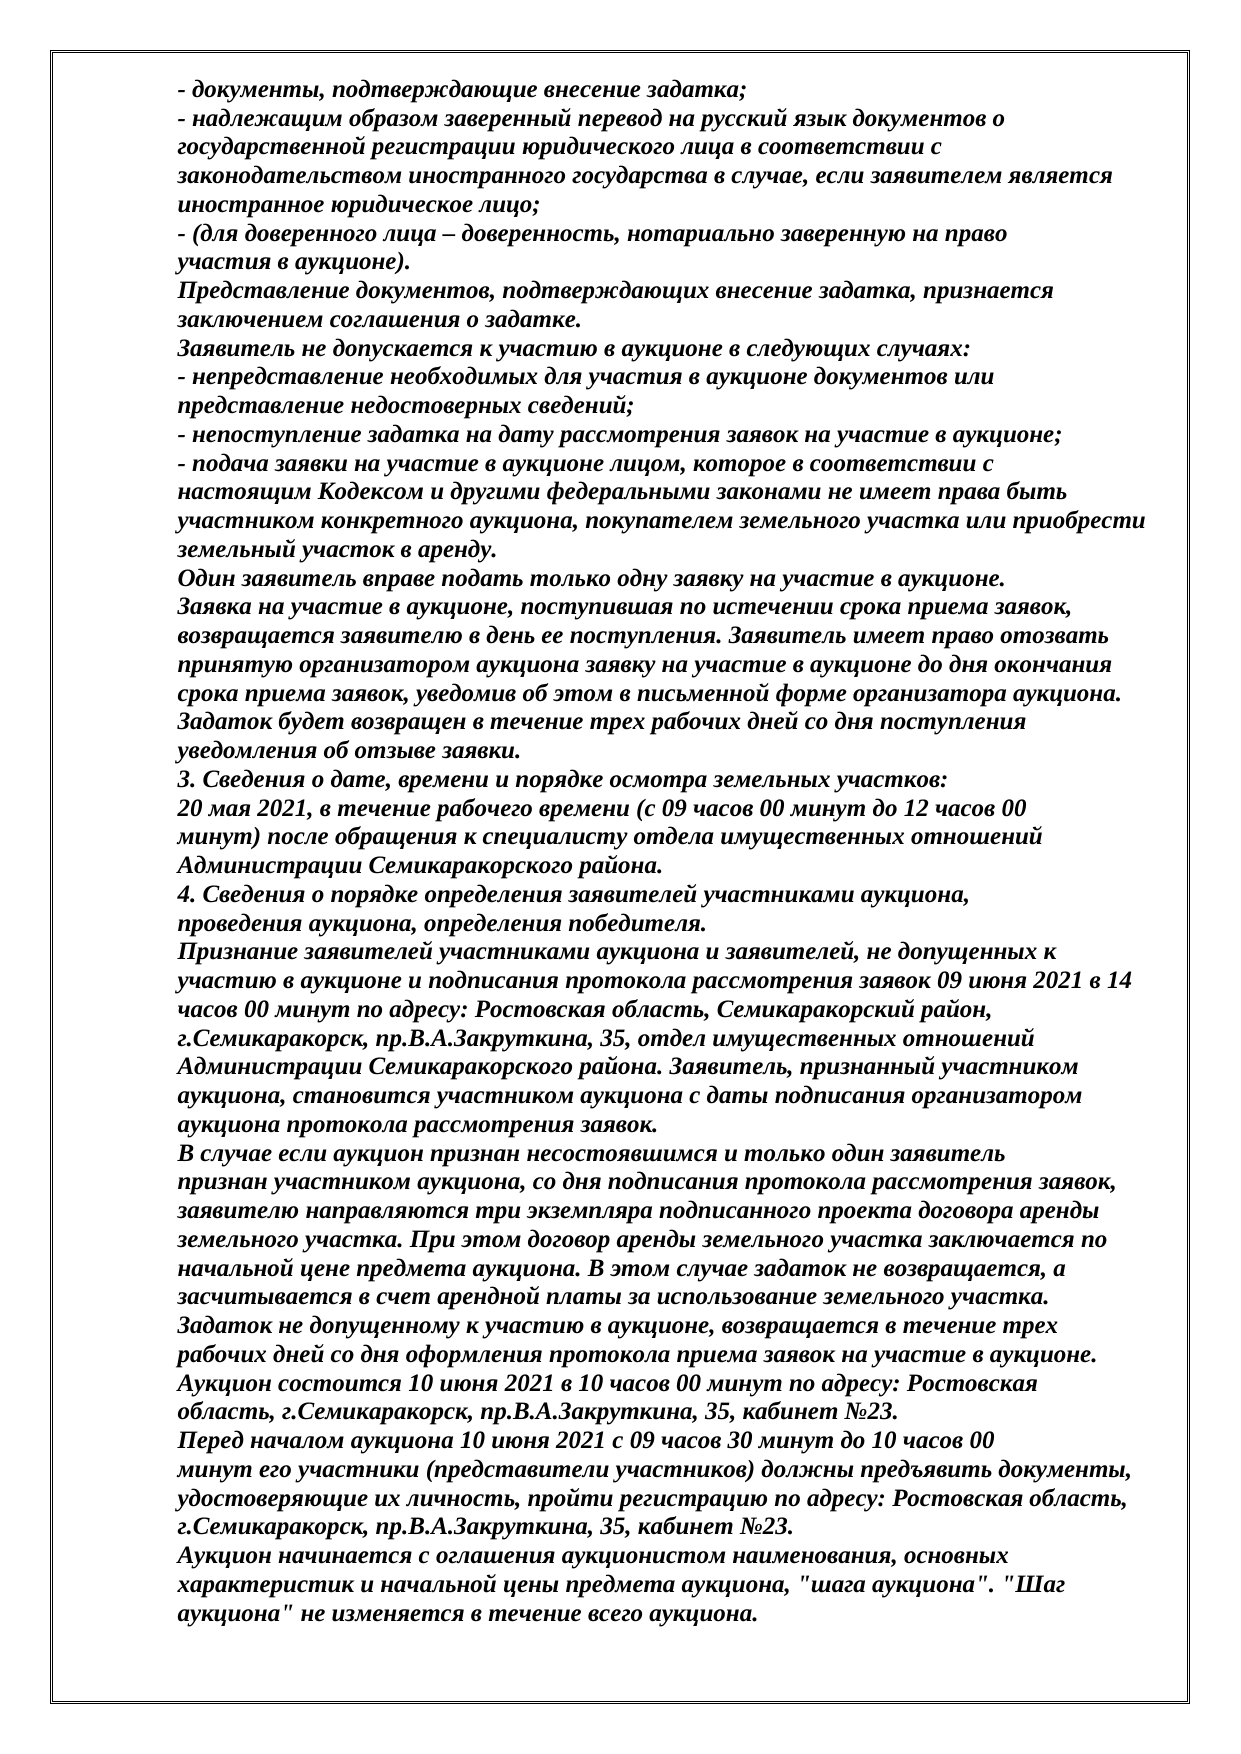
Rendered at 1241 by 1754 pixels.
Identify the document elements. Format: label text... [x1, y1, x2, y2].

text Аукцион начинается с оглашения аукционистом наименования, основных [177, 1540, 1152, 1569]
text заявителю направляются три экземпляра подписанного проекта договора аренды [177, 1195, 1152, 1224]
text возвращается заявителю в день ее поступления. Заявитель имеет право отозвать [177, 620, 1152, 649]
text представление недостоверных сведений; [177, 390, 1152, 419]
text участию в аукционе и подписания протокола рассмотрения заявок 09 июня 2021 в 14 [177, 965, 1152, 994]
text земельного участка. При этом договор аренды земельного участка заключается по [177, 1224, 1152, 1253]
text принятую организатором аукциона заявку на участие в аукционе до дня окончания [177, 649, 1152, 678]
text законодательством иностранного государства в случае, если заявителем является [177, 160, 1152, 189]
text область, г.Семикаракорск, пр.В.А.Закруткина, 35, кабинет №23. [177, 1396, 1152, 1425]
text срока приема заявок, уведомив об этом в письменной форме организатора аукциона. [177, 678, 1152, 706]
text Заявка на участие в аукционе, поступившая по истечении срока приема заявок, [177, 591, 1152, 620]
text характеристик и начальной цены предмета аукциона, "шага аукциона". "Шаг [177, 1569, 1152, 1598]
text - (для доверенного лица – доверенность, нотариально заверенную на право [177, 218, 1152, 246]
text г.Семикаракорск, пр.В.А.Закруткина, 35, отдел имущественных отношений [177, 1023, 1152, 1051]
text 3. Сведения о дате, времени и порядке осмотра земельных участков: [177, 764, 1152, 793]
text Задаток будет возвращен в течение трех рабочих дней со дня поступления [177, 706, 1152, 735]
text иностранное юридическое лицо; [177, 189, 1152, 218]
text 4. Сведения о порядке определения заявителей участниками аукциона, [177, 879, 1152, 908]
text участником конкретного аукциона, покупателем земельного участка или приобрести [177, 505, 1152, 534]
text минут) после обращения к специалисту отдела имущественных отношений [177, 821, 1152, 850]
text Представление документов, подтверждающих внесение задатка, признается [177, 275, 1152, 304]
text часов 00 минут по адресу: Ростовская область, Семикаракорский район, [177, 994, 1152, 1023]
text Признание заявителей участниками аукциона и заявителей, не допущенных к [177, 936, 1152, 965]
text настоящим Кодексом и другими федеральными законами не имеет права быть [177, 476, 1152, 505]
text засчитывается в счет арендной платы за использование земельного участка. [177, 1281, 1152, 1310]
text заключением соглашения о задатке. [177, 304, 1152, 333]
text В случае если аукцион признан несостоявшимся и только один заявитель [177, 1138, 1152, 1166]
text аукциона" не изменяется в течение всего аукциона. [177, 1598, 1152, 1626]
text уведомления об отзыве заявки. [177, 735, 1152, 764]
text - подача заявки на участие в аукционе лицом, которое в соответствии с [177, 448, 1152, 476]
text Заявитель не допускается к участию в аукционе в следующих случаях: [177, 333, 1152, 361]
text признан участником аукциона, со дня подписания протокола рассмотрения заявок, [177, 1166, 1152, 1195]
text проведения аукциона, определения победителя. [177, 908, 1152, 936]
text аукциона протокола рассмотрения заявок. [177, 1109, 1152, 1138]
text рабочих дней со дня оформления протокола приема заявок на участие в аукционе. [177, 1339, 1152, 1368]
text Администрации Семикаракорского района. Заявитель, признанный участником [177, 1051, 1152, 1080]
text - надлежащим образом заверенный перевод на русский язык документов о [177, 103, 1152, 131]
text Один заявитель вправе подать только одну заявку на участие в аукционе. [177, 563, 1152, 591]
text участия в аукционе). [177, 246, 1152, 275]
text аукциона, становится участником аукциона с даты подписания организатором [177, 1080, 1152, 1109]
text - документы, подтверждающие внесение задатка; [177, 74, 1152, 103]
text Задаток не допущенному к участию в аукционе, возвращается в течение трех [177, 1310, 1152, 1339]
text Администрации Семикаракорского района. [177, 850, 1152, 879]
text - непоступление задатка на дату рассмотрения заявок на участие в аукционе; [177, 419, 1152, 448]
text минут его участники (представители участников) должны предъявить документы, [177, 1454, 1152, 1483]
text государственной регистрации юридического лица в соответствии с [177, 131, 1152, 160]
text г.Семикаракорск, пр.В.А.Закруткина, 35, кабинет №23. [177, 1511, 1152, 1540]
text удостоверяющие их личность, пройти регистрацию по адресу: Ростовская область, [177, 1483, 1152, 1511]
text 20 мая 2021, в течение рабочего времени (с 09 часов 00 минут до 12 часов 00 [177, 793, 1152, 821]
text Аукцион состоится 10 июня 2021 в 10 часов 00 минут по адресу: Ростовская [177, 1368, 1152, 1396]
text - непредставление необходимых для участия в аукционе документов или [177, 361, 1152, 390]
text Перед началом аукциона 10 июня 2021 с 09 часов 30 минут до 10 часов 00 [177, 1425, 1152, 1454]
text начальной цене предмета аукциона. В этом случае задаток не возвращается, а [177, 1253, 1152, 1281]
text земельный участок в аренду. [177, 534, 1152, 563]
